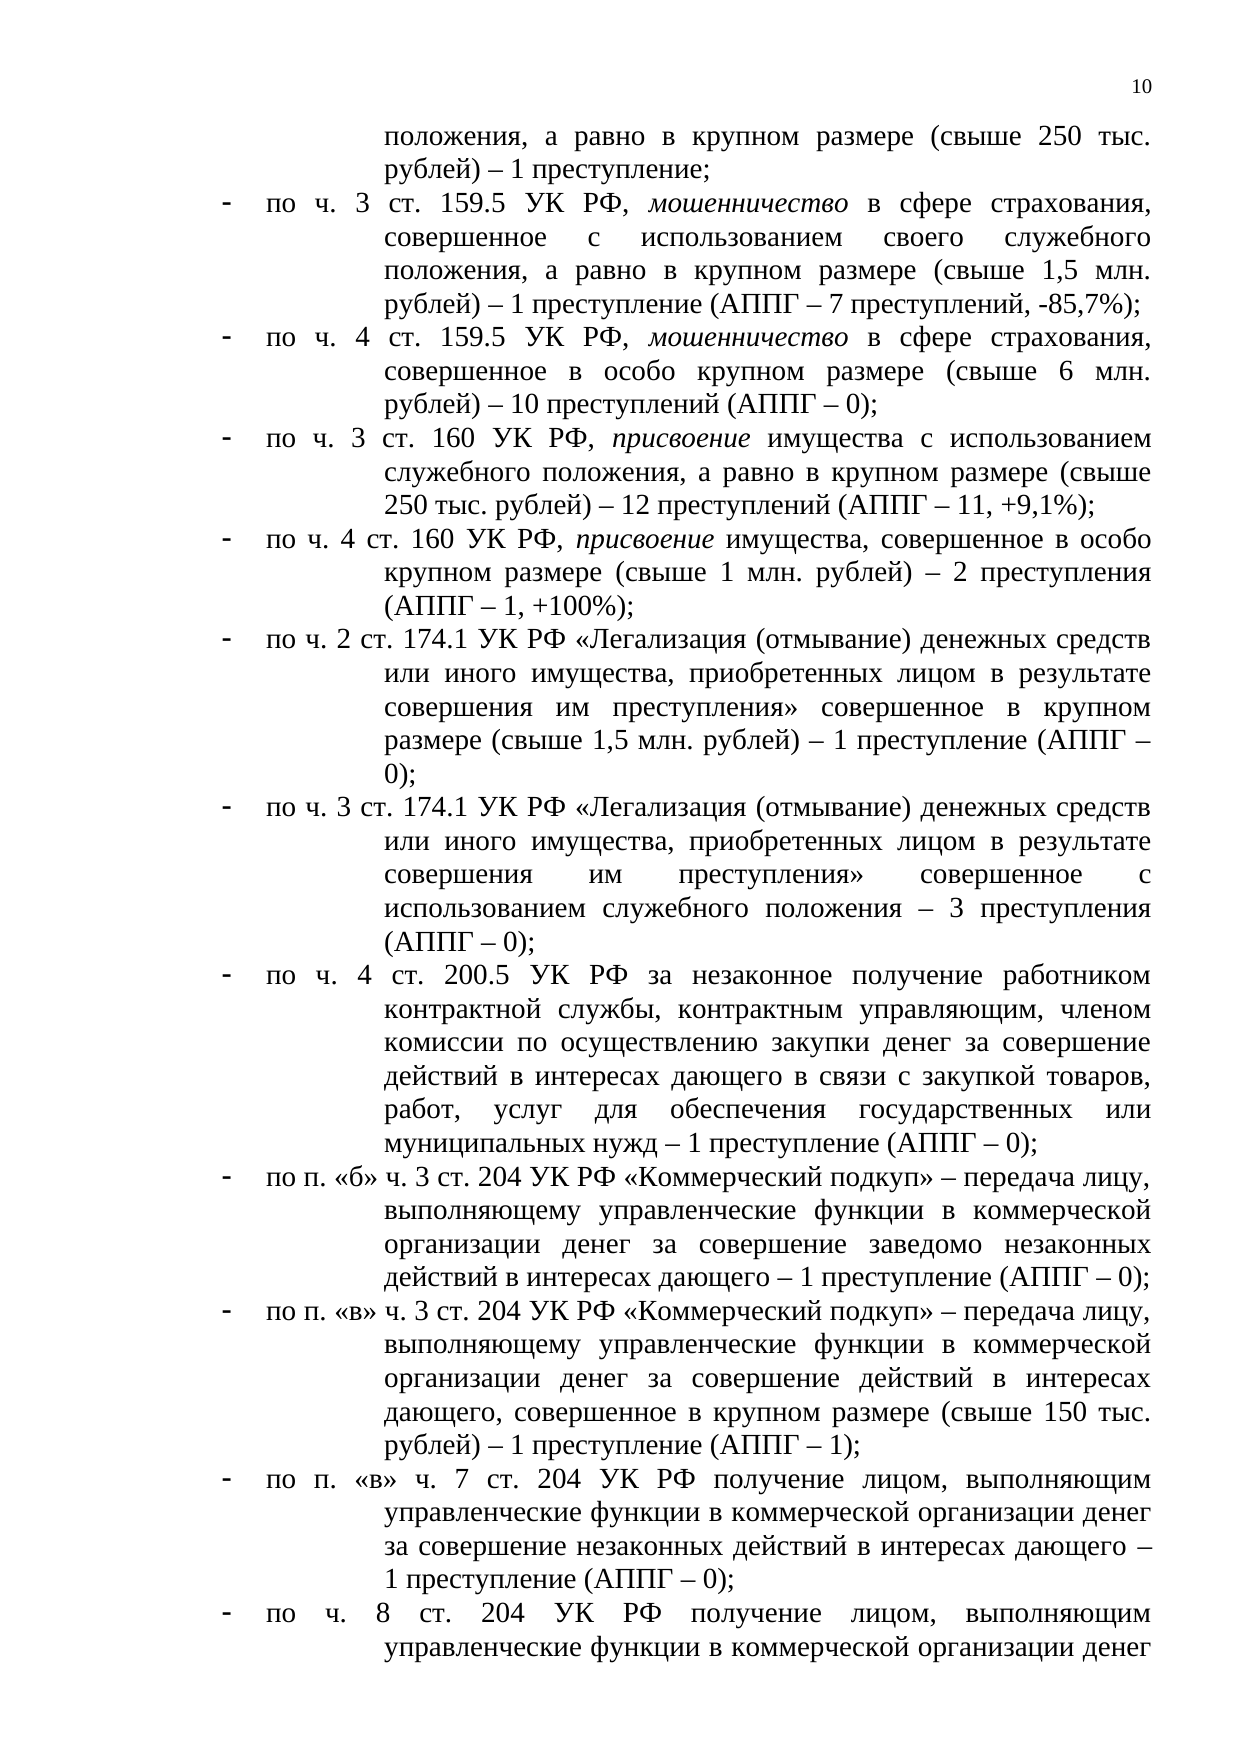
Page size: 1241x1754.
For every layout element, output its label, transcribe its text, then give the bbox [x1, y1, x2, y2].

list по п. «в» ч. 7 ст. 204 УК РФ получение лицом, выполняющим управленческие функции в коммерческой организации денег за совершение незаконных действий в интересах дающего – 1 преступление (АППГ – 0); [222, 1461, 1152, 1595]
list по ч. 4 ст. 159.5 УК РФ, мошенничество в сфере страхования, совершенное в особо крупном размере (свыше 6 млн. рублей) – 10 преступлений (АППГ – 0); [222, 319, 1152, 420]
list по ч. 3 ст. 160 УК РФ, присвоение имущества с использованием служебного положения, а равно в крупном размере (свыше 250 тыс. рублей) – 12 преступлений (АППГ – 11, +9,1%); [222, 420, 1152, 521]
list по ч. 4 ст. 200.5 УК РФ за незаконное получение работником контрактной службы, контрактным управляющим, членом комиссии по осуществлению закупки денег за совершение действий в интересах дающего в связи с закупкой товаров, работ, услуг для обеспечения государственных или муниципальных нужд – 1 преступление (АППГ – 0); [222, 957, 1152, 1159]
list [222, 118, 1152, 185]
list по п. «в» ч. 3 ст. 204 УК РФ «Коммерческий подкуп» – передача лицу, выполняющему управленческие функции в коммерческой организации денег за совершение действий в интересах дающего, совершенное в крупном размере (свыше 150 тыс. рублей) – 1 преступление (АППГ – 1); [222, 1293, 1152, 1461]
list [222, 1595, 1152, 1662]
list по ч. 2 ст. 174.1 УК РФ «Легализация (отмывание) денежных средств или иного имущества, приобретенных лицом в результате совершения им преступления» совершенное в крупном размере (свыше 1,5 млн. рублей) – 1 преступление (АППГ – 0); [222, 622, 1152, 789]
list по ч. 3 ст. 159.5 УК РФ, мошенничество в сфере страхования, совершенное с использованием своего служебного положения, а равно в крупном размере (свыше 1,5 млн. рублей) – 1 преступление (АППГ – 7 преступлений, -85,7%); [222, 185, 1152, 319]
list по п. «б» ч. 3 ст. 204 УК РФ «Коммерческий подкуп» – передача лицу, выполняющему управленческие функции в коммерческой организации денег за совершение заведомо незаконных действий в интересах дающего – 1 преступление (АППГ – 0); [222, 1159, 1152, 1293]
list по ч. 4 ст. 160 УК РФ, присвоение имущества, совершенное в особо крупном размере (свыше 1 млн. рублей) – 2 преступления (АППГ – 1, +100%); [222, 521, 1152, 622]
list по ч. 3 ст. 174.1 УК РФ «Легализация (отмывание) денежных средств или иного имущества, приобретенных лицом в результате совершения им преступления» совершенное с использованием служебного положения – 3 преступления (АППГ – 0); [222, 789, 1152, 957]
